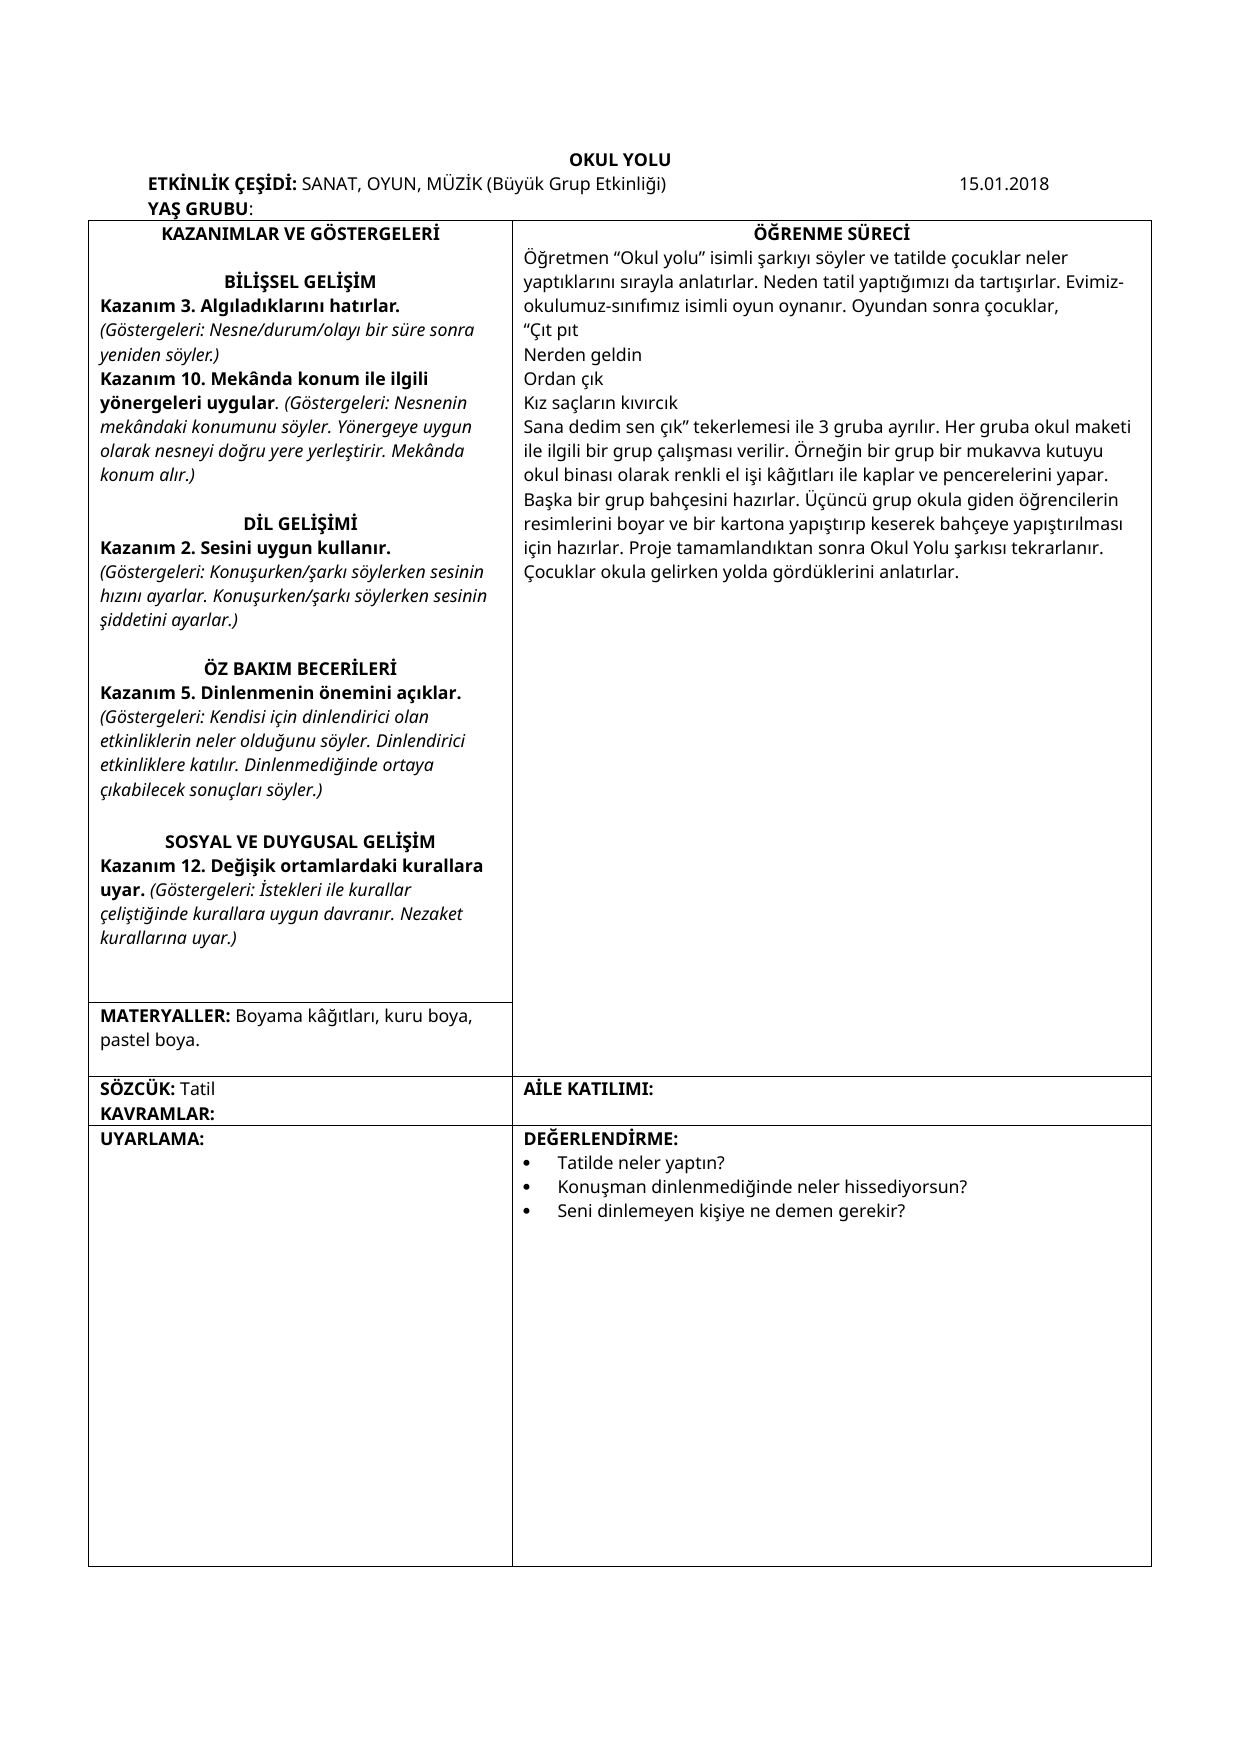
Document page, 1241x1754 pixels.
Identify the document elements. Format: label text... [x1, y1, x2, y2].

table_header KAZANIMLAR VE GÖSTERGELERİ BİLİŞSEL GELİŞİM Kazanım 3. Algıladıklarını hatırlar. (Göstergeleri: Nesne/durum/olayı bir süre sonra yeniden söyler.) Kazanım 10. Mekânda konum ile ilgili yönergeleri uygular. (Göstergeleri: Nesnenin mekândaki konumunu söyler. Yönergeye uygun olarak nesneyi doğru yere yerleştirir. Mekânda konum alır.) DİL GELİŞİMİ Kazanım 2. Sesini uygun kullanır. (Göstergeleri: Konuşurken/şarkı söylerken sesinin hızını ayarlar. Konuşurken/şarkı söylerken sesinin şiddetini ayarlar.) ÖZ BAKIM BECERİLERİ Kazanım 5. Dinlenmenin önemini açıklar. (Göstergeleri: Kendisi için dinlendirici olan etkinliklerin neler olduğunu söyler. Dinlendirici etkinliklere katılır. Dinlenmediğinde ortaya çıkabilecek sonuçları söyler.) SOSYAL VE DUYGUSAL GELİŞİM Kazanım 12. Değişik ortamlardaki kurallara uyar. (Göstergeleri: İstekleri ile kurallar çeliştiğinde kurallara uygun davranır. Nezaket kurallarına uyar.) [89, 221, 512, 1002]
text ETKİNLİK ÇEŞİDİ: SANAT, OYUN, MÜZİK (Büyük Grup Etkinliği) 15.01.2018 [148, 172, 1093, 196]
table_cell UYARLAMA: [89, 1126, 512, 1566]
table_cell MATERYALLER: Boyama kâğıtları, kuru boya, pastel boya. [89, 1003, 512, 1076]
table_cell SÖZCÜK: Tatil KAVRAMLAR: [89, 1077, 512, 1125]
text YAŞ GRUBU: [148, 196, 1093, 220]
text OKUL YOLU [148, 148, 1093, 172]
table_cell AİLE KATILIMI: [513, 1077, 1151, 1125]
table_header ÖĞRENME SÜRECİ Öğretmen “Okul yolu” isimli şarkıyı söyler ve tatilde çocuklar neler yaptıklarını sırayla anlatırlar. Neden tatil yaptığımızı da tartışırlar. Evimiz-okulumuz-sınıfımız isimli oyun oynanır. Oyundan sonra çocuklar, “Çıt pıt Nerden geldin Ordan çık Kız saçların kıvırcık Sana dedim sen çık” tekerlemesi ile 3 gruba ayrılır. Her gruba okul maketi ile ilgili bir grup çalışması verilir. Örneğin bir grup bir mukavva kutuyu okul binası olarak renkli el işi kâğıtları ile kaplar ve pencerelerini yapar. Başka bir grup bahçesini hazırlar. Üçüncü grup okula giden öğrencilerin resimlerini boyar ve bir kartona yapıştırıp keserek bahçeye yapıştırılması için hazırlar. Proje tamamlandıktan sonra Okul Yolu şarkısı tekrarlanır. Çocuklar okula gelirken yolda gördüklerini anlatırlar. [513, 221, 1151, 1076]
table_cell DEĞERLENDİRME: Tatilde neler yaptın? Konuşman dinlenmediğinde neler hissediyorsun? Seni dinlemeyen kişiye ne demen gerekir? [513, 1126, 1151, 1566]
